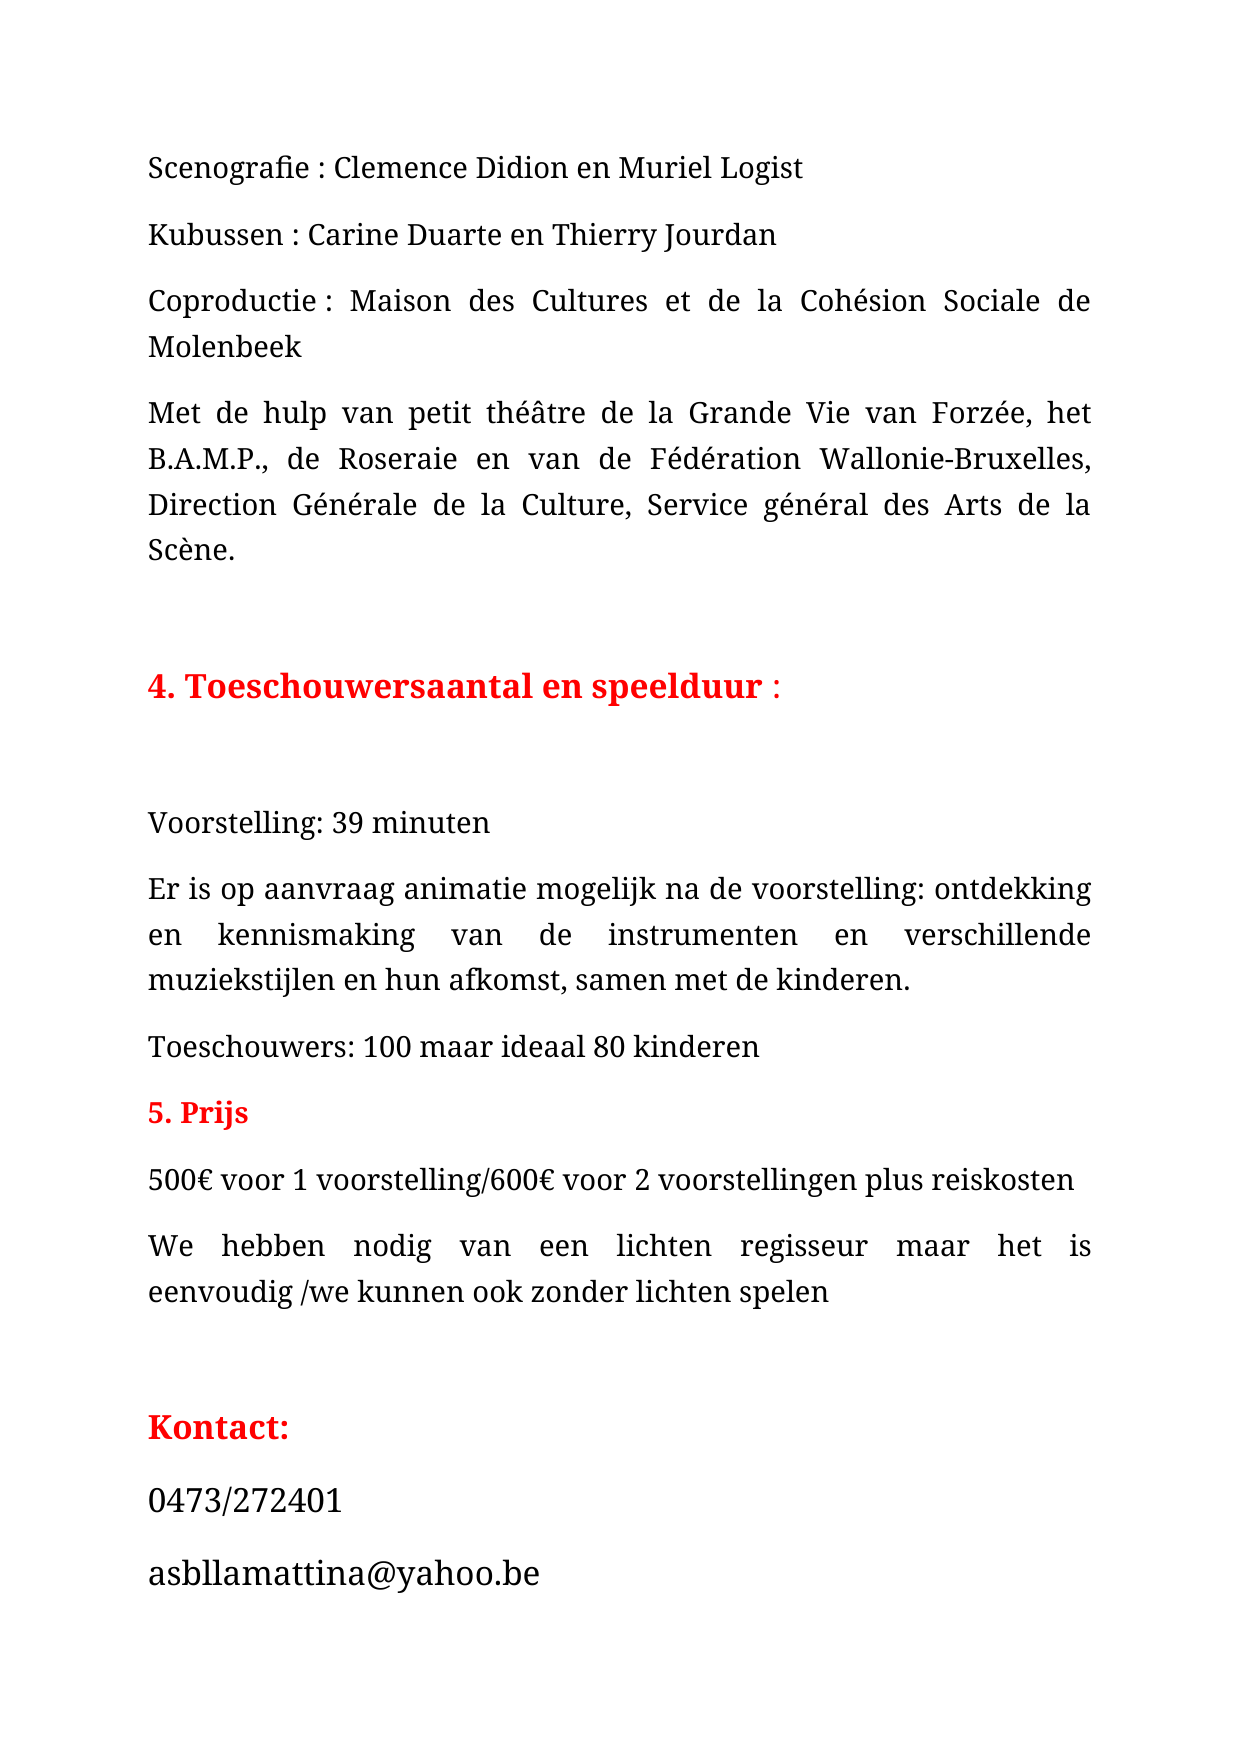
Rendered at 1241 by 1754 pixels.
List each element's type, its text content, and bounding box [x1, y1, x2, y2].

text Met de hulp van petit théâtre de la Grande Vie van Forzée, het B.A.M.P., de Roseraie en van de Fédération Wallonie-Bruxelles, Direction Générale de la Culture, Service général des Arts de la Scène. [148, 393, 1093, 569]
text asbllamattina@yahoo.be [148, 1550, 1093, 1595]
text Voorstelling: 39 minuten [148, 802, 1093, 842]
text Toeschouwers: 100 maar ideaal 80 kinderen [148, 1026, 1093, 1066]
text Kontact: [148, 1404, 1093, 1449]
text 5. Prijs [148, 1092, 1093, 1132]
text Kubussen : Carine Duarte en Thierry Jourdan [148, 214, 1093, 254]
text Coproductie : Maison des Cultures et de la Cohésion Sociale de Molenbeek [148, 281, 1093, 366]
text Er is op aanvraag animatie mogelijk na de voorstelling: ontdekking en kennismaking van de instrumenten en verschillende muziekstijlen en hun afkomst, samen met de kinderen. [148, 868, 1093, 999]
text 4. Toeschouwersaantal en speelduur : [148, 662, 1093, 708]
text 500€ voor 1 voorstelling/600€ voor 2 voorstellingen plus reiskosten [148, 1159, 1093, 1199]
text 0473/272401 [148, 1477, 1093, 1522]
text Scenografie : Clemence Didion en Muriel Logist [148, 148, 1093, 187]
text We hebben nodig van een lichten regisseur maar het is eenvoudig /we kunnen ook zonder lichten spelen [148, 1225, 1093, 1311]
